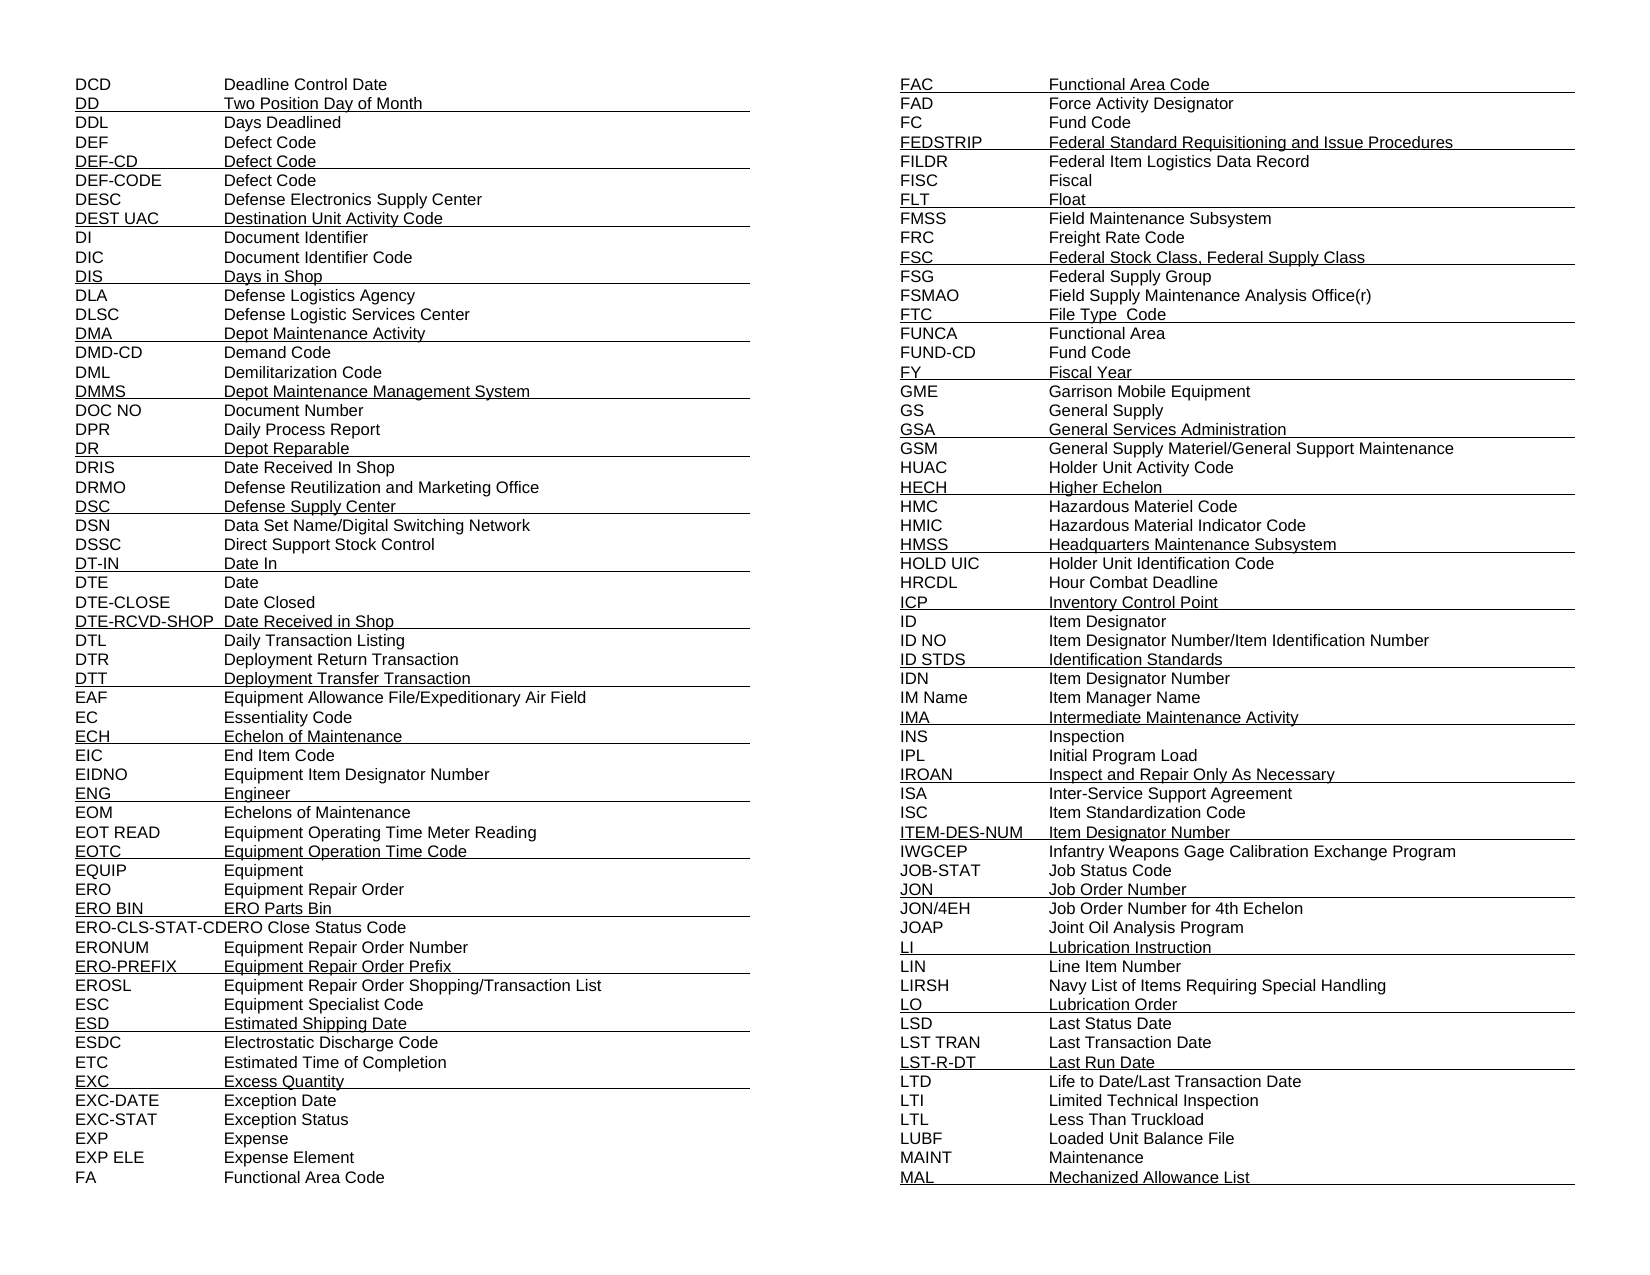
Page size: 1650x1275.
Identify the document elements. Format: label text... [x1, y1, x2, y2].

text EOT READ Equipment Operating Time Meter Reading [75, 822, 750, 842]
text EIC End Item Code [75, 746, 750, 765]
text ICP Inventory Control Point [900, 592, 1575, 609]
text DLA Defense Logistics Agency [75, 286, 750, 305]
text DOC NO Document Number [75, 401, 750, 420]
text EXP ELE Expense Element [75, 1148, 750, 1167]
text LTD Life to Date/Last Transaction Date [900, 1072, 1575, 1091]
text GSA General Services Administration [900, 420, 1575, 437]
text ETC Estimated Time of Completion [75, 1052, 750, 1072]
text FRC Freight Rate Code [900, 228, 1575, 247]
text ID Item Designator [900, 612, 1575, 631]
text LSD Last Status Date [900, 1014, 1575, 1033]
text EQUIP Equipment [75, 861, 750, 880]
text JOAP Joint Oil Analysis Program [900, 918, 1575, 937]
text DEST UAC Destination Unit Activity Code [75, 209, 750, 226]
text FC Fund Code [900, 113, 1575, 132]
text IM Name Item Manager Name [900, 688, 1575, 707]
text HMIC Hazardous Material Indicator Code [900, 516, 1575, 535]
text DRMO Defense Reutilization and Marketing Office [75, 477, 750, 497]
text IROAN Inspect and Repair Only As Necessary [900, 765, 1575, 782]
text HMC Hazardous Materiel Code [900, 497, 1575, 516]
text LI Lubrication Instruction [900, 937, 1575, 954]
text JON/4EH Job Order Number for 4th Echelon [900, 899, 1575, 918]
text DDL Days Deadlined [75, 113, 750, 132]
text DMA Depot Maintenance Activity [75, 324, 750, 341]
text ISA Inter-Service Support Agreement [900, 784, 1575, 803]
text DESC Defense Electronics Supply Center [75, 190, 750, 209]
text DML Demilitarization Code [75, 362, 750, 382]
text FMSS Field Maintenance Subsystem [900, 209, 1575, 228]
text DI Document Identifier [75, 228, 750, 247]
text HMSS Headquarters Maintenance Subsystem [900, 535, 1575, 552]
text EXC Excess Quantity [75, 1072, 750, 1088]
text DEF Defect Code [75, 132, 750, 152]
text DTE Date [75, 573, 750, 592]
text DIC Document Identifier Code [75, 247, 750, 267]
text IPL Initial Program Load [900, 746, 1575, 765]
text DMMS Depot Maintenance Management System [75, 382, 750, 398]
text FEDSTRIP Federal Standard Requisitioning and Issue Procedures [900, 132, 1575, 149]
text DD Two Position Day of Month [75, 94, 750, 111]
text HRCDL Hour Combat Deadline [900, 573, 1575, 592]
text EROSL Equipment Repair Order Shopping/Transaction List [75, 976, 750, 995]
text LTI Limited Technical Inspection [900, 1091, 1575, 1110]
text FY Fiscal Year [900, 362, 1575, 379]
text JOB-STAT Job Status Code [900, 861, 1575, 880]
text ECH Echelon of Maintenance [75, 727, 750, 743]
text LIN Line Item Number [900, 957, 1575, 976]
text EOM Echelons of Maintenance [75, 803, 750, 822]
text DMD-CD Demand Code [75, 343, 750, 362]
text DTE-RCVD-SHOP Date Received in Shop [75, 612, 750, 628]
text ESC Equipment Specialist Code [75, 995, 750, 1014]
text LST-R-DT Last Run Date [900, 1052, 1575, 1069]
text LST TRAN Last Transaction Date [900, 1033, 1575, 1052]
text HUAC Holder Unit Activity Code [900, 458, 1575, 477]
text FSG Federal Supply Group [900, 267, 1575, 286]
text GS General Supply [900, 401, 1575, 420]
text ID NO Item Designator Number/Item Identification Number [900, 631, 1575, 650]
text MAINT Maintenance [900, 1148, 1575, 1167]
text ERO BIN ERO Parts Bin [75, 899, 750, 916]
text LUBF Loaded Unit Balance File [900, 1129, 1575, 1148]
text DTT Deployment Transfer Transaction [75, 669, 750, 686]
text FSMAO Field Supply Maintenance Analysis Office(r) [900, 286, 1575, 305]
text FSC Federal Stock Class, Federal Supply Class [900, 247, 1575, 264]
text EIDNO Equipment Item Designator Number [75, 765, 750, 784]
text ERO Equipment Repair Order [75, 880, 750, 899]
text DT-IN Date In [75, 554, 750, 571]
text DPR Daily Process Report [75, 420, 750, 439]
text ERO-CLS-STAT-CDERO Close Status Code [75, 918, 750, 937]
text DTE-CLOSE Date Closed [75, 592, 750, 612]
text EXC-STAT Exception Status [75, 1110, 750, 1129]
text EC Essentiality Code [75, 707, 750, 727]
text FLT Float [900, 190, 1575, 207]
text DCD Deadline Control Date [75, 75, 750, 94]
text EAF Equipment Allowance File/Expeditionary Air Field [75, 688, 750, 707]
text DTL Daily Transaction Listing [75, 631, 750, 650]
text DR Depot Reparable [75, 439, 750, 456]
text ERO-PREFIX Equipment Repair Order Prefix [75, 957, 750, 973]
text DLSC Defense Logistic Services Center [75, 305, 750, 324]
text FTC File Type Code [900, 305, 1575, 322]
text FILDR Federal Item Logistics Data Record [900, 152, 1575, 171]
text HECH Higher Echelon [900, 477, 1575, 494]
text ENG Engineer [75, 784, 750, 801]
text LTL Less Than Truckload [900, 1110, 1575, 1129]
text GME Garrison Mobile Equipment [900, 382, 1575, 401]
text MAL Mechanized Allowance List [900, 1167, 1575, 1184]
text ID STDS Identification Standards [900, 650, 1575, 667]
text DSN Data Set Name/Digital Switching Network [75, 516, 750, 535]
text EOTC Equipment Operation Time Code [75, 842, 750, 858]
text IWGCEP Infantry Weapons Gage Calibration Exchange Program [900, 842, 1575, 861]
text EXP Expense [75, 1129, 750, 1148]
text FUND-CD Fund Code [900, 343, 1575, 362]
text INS Inspection [900, 727, 1575, 746]
text ISC Item Standardization Code [900, 803, 1575, 822]
text IDN Item Designator Number [900, 669, 1575, 688]
text EXC-DATE Exception Date [75, 1091, 750, 1110]
text LIRSH Navy List of Items Requiring Special Handling [900, 976, 1575, 995]
text ESD Estimated Shipping Date [75, 1014, 750, 1031]
text ITEM-DES-NUM Item Designator Number [900, 822, 1575, 839]
text ESDC Electrostatic Discharge Code [75, 1033, 750, 1052]
text DSC Defense Supply Center [75, 497, 750, 513]
text FUNCA Functional Area [900, 324, 1575, 343]
text IMA Intermediate Maintenance Activity [900, 707, 1575, 724]
text DSSC Direct Support Stock Control [75, 535, 750, 554]
text DTR Deployment Return Transaction [75, 650, 750, 669]
text DEF-CODE Defect Code [75, 171, 750, 190]
text FISC Fiscal [900, 171, 1575, 190]
text ERONUM Equipment Repair Order Number [75, 937, 750, 957]
text LO Lubrication Order [900, 995, 1575, 1012]
text GSM General Supply Materiel/General Support Maintenance [900, 439, 1575, 458]
text DRIS Date Received In Shop [75, 458, 750, 477]
text FAD Force Activity Designator [900, 94, 1575, 113]
text HOLD UIC Holder Unit Identification Code [900, 554, 1575, 573]
text DEF-CD Defect Code [75, 152, 750, 168]
text JON Job Order Number [900, 880, 1575, 897]
text FA Functional Area Code [75, 1167, 750, 1187]
text FAC Functional Area Code [900, 75, 1575, 92]
text DIS Days in Shop [75, 267, 750, 283]
